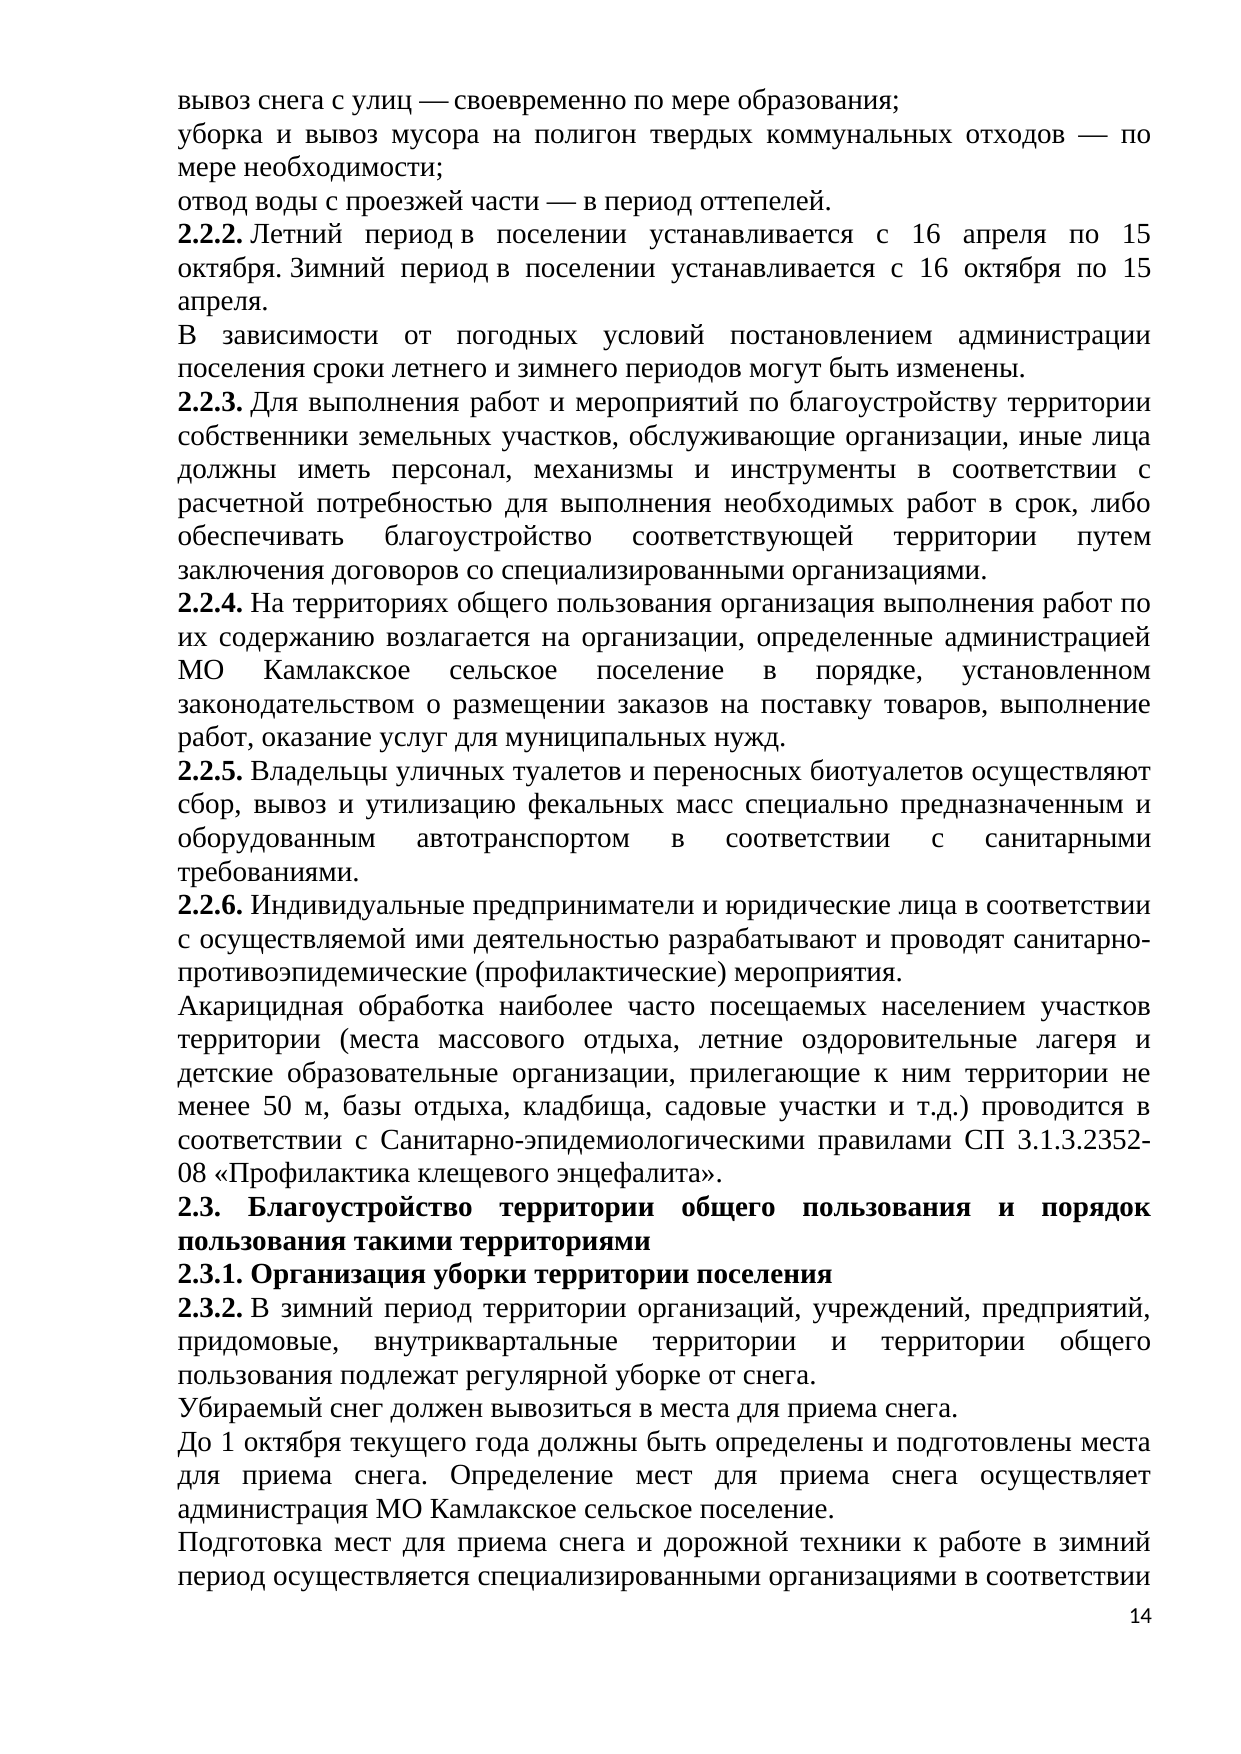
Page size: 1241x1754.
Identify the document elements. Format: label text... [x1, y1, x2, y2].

text 2.3. Благоустройство территории общего пользования и порядок пользования такими территориями [177, 1189, 1152, 1256]
text В зависимости от погодных условий постановлением администрации поселения сроки летнего и зимнего периодов могут быть изменены. [177, 317, 1152, 384]
text отвод воды с проезжей части — в период оттепелей. [177, 183, 1152, 216]
text 2.2.3. Для выполнения работ и мероприятий по благоустройству территории собственники земельных участков, обслуживающие организации, иные лица должны иметь персонал, механизмы и инструменты в соответствии с расчетной потребностью для выполнения необходимых работ в срок, либо обеспечивать благоустройство соответствующей территории путем заключения договоров со специализированными организациями. [177, 384, 1152, 585]
text До 1 октября текущего года должны быть определены и подготовлены места для приема снега. Определение мест для приема снега осуществляет администрация МО Камлакское сельское поселение. [177, 1424, 1152, 1524]
text 2.2.6. Индивидуальные предприниматели и юридические лица в соответствии с осуществляемой ими деятельностью разрабатывают и проводят санитарно-противоэпидемические (профилактические) мероприятия. [177, 887, 1152, 988]
text 2.3.1. Организация уборки территории поселения [177, 1256, 1152, 1290]
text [177, 1524, 1152, 1592]
text Убираемый снег должен вывозиться в места для приема снега. [177, 1390, 1152, 1424]
text 2.3.2. В зимний период территории организаций, учреждений, предприятий, придомовые, внутриквартальные территории и территории общего пользования подлежат регулярной уборке от снега. [177, 1290, 1152, 1390]
text Акарицидная обработка наиболее часто посещаемых населением участков территории (места массового отдыха, летние оздоровительные лагеря и детские образовательные организации, прилегающие к ним территории не менее 50 м, базы отдыха, кладбища, садовые участки и т.д.) проводится в соответствии с Санитарно-эпидемиологическими правилами СП 3.1.3.2352-08 «Профилактика клещевого энцефалита». [177, 988, 1152, 1189]
text вывоз снега с улиц — своевременно по мере образования; [177, 82, 1152, 116]
text 2.2.4. На территориях общего пользования организация выполнения работ по их содержанию возлагается на организации, определенные администрацией МО Камлакское сельское поселение в порядке, установленном законодательством о размещении заказов на поставку товаров, выполнение работ, оказание услуг для муниципальных нужд. [177, 585, 1152, 753]
text 2.2.2. Летний период в поселении устанавливается с 16 апреля по 15 октября. Зимний период в поселении устанавливается с 16 октября по 15 апреля. [177, 216, 1152, 317]
text уборка и вывоз мусора на полигон твердых коммунальных отходов — по мере необходимости; [177, 116, 1152, 183]
text 2.2.5. Владельцы уличных туалетов и переносных биотуалетов осуществляют сбор, вывоз и утилизацию фекальных масс специально предназначенным и оборудованным автотранспортом в соответствии с санитарными требованиями. [177, 753, 1152, 887]
